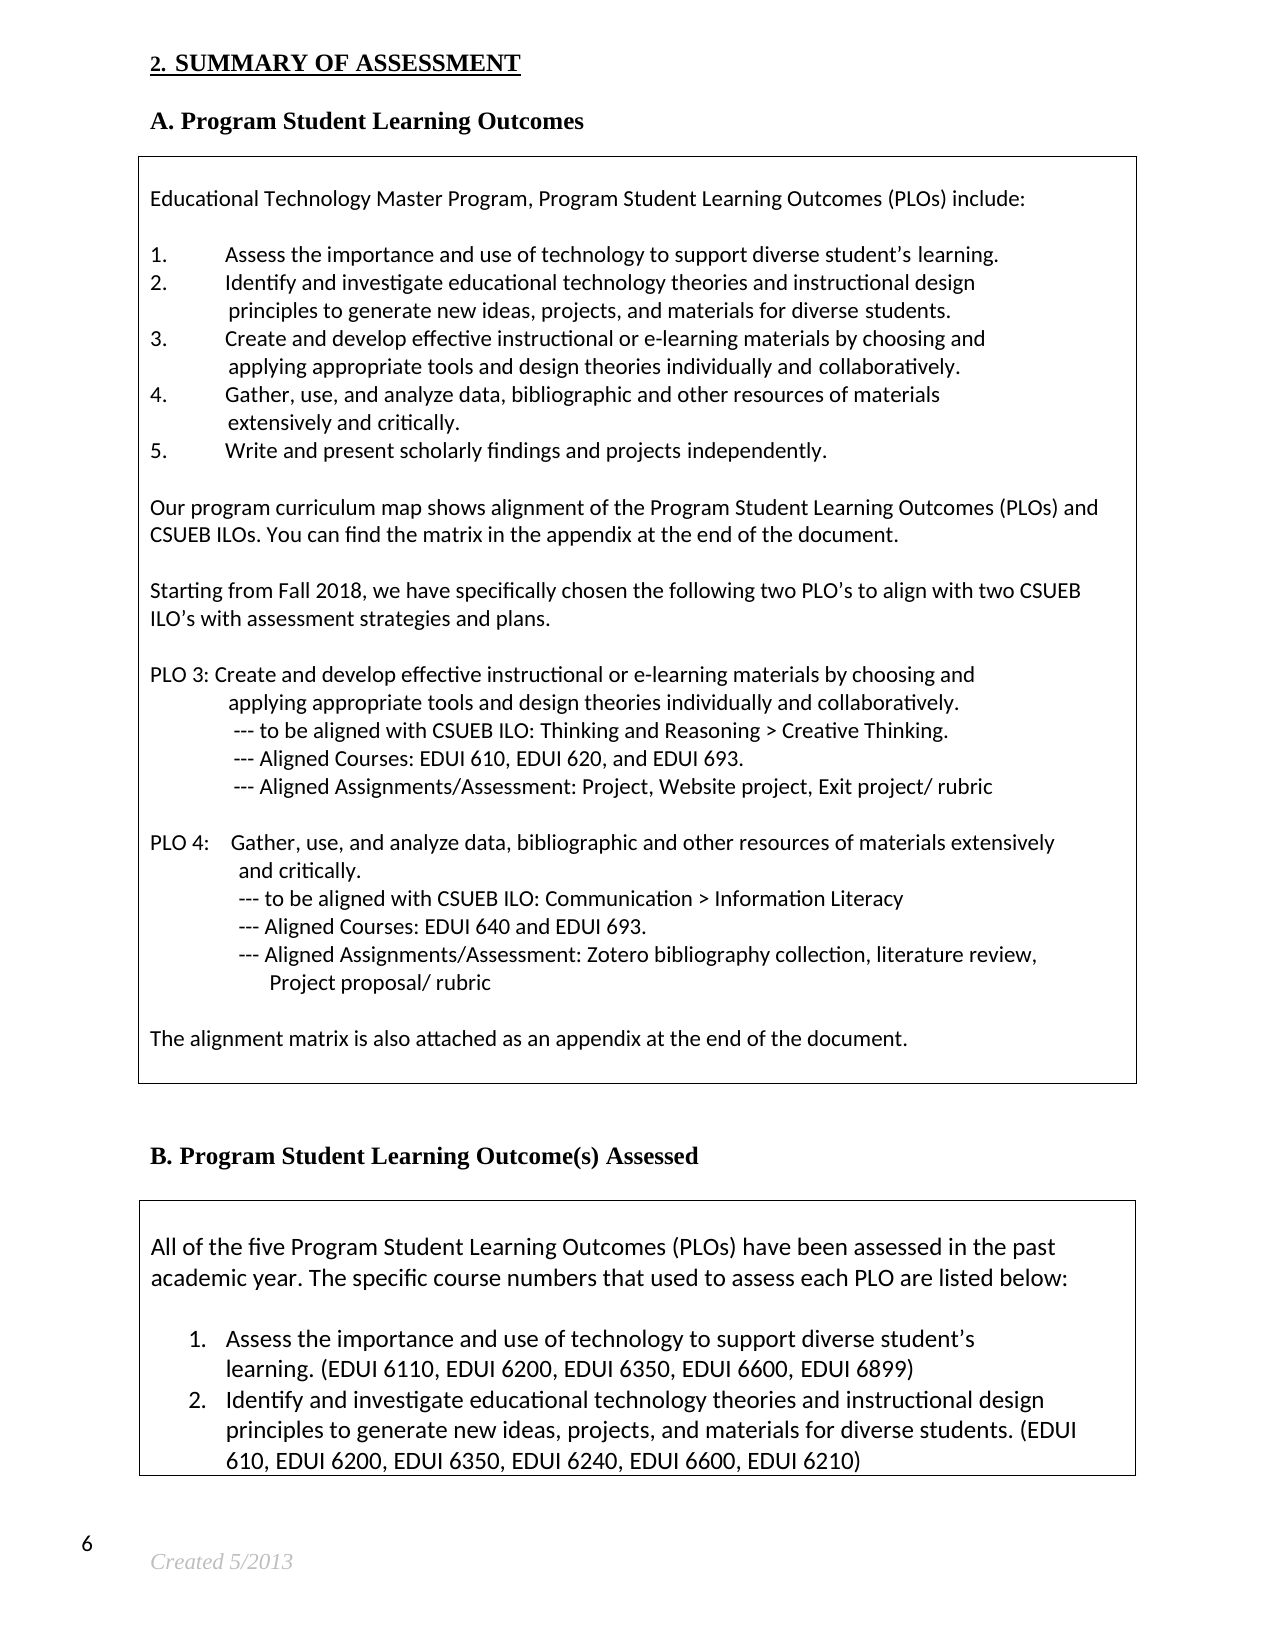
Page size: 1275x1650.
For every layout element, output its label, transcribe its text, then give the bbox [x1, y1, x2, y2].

list Create and develop effective instructional or e-learning materials by choosing and applying appropriate tools and design theories individually and collaboratively. [150, 324, 988, 381]
text --- Aligned Assignments/Assessment: Project, Website project, Exit project/ rubric [233, 772, 1171, 800]
subtitle Program Student Learning Outcome(s) Assessed [150, 1141, 1171, 1170]
text The alignment matrix is also attached as an appendix at the end of the document. [150, 1024, 1171, 1052]
text --- Aligned Assignments/Assessment: Zotero bibliography collection, literature review, Project proposal/ rubric [238, 940, 1093, 996]
subtitle SUMMARY OF ASSESSMENT [150, 48, 1171, 106]
text --- Aligned Courses: EDUI 610, EDUI 620, and EDUI 693. [233, 744, 1171, 772]
text Educational Technology Master Program, Program Student Learning Outcomes (PLOs) include: [150, 184, 1171, 212]
text --- Aligned Courses: EDUI 640 and EDUI 693. [238, 912, 1171, 940]
text Starting from Fall 2018, we have specifically chosen the following two PLO’s to align with two CSUEB ILO’s with assessment strategies and plans. [150, 577, 1085, 632]
list Gather, use, and analyze data, bibliographic and other resources of materials extensively and critically. [150, 381, 942, 437]
list Write and present scholarly findings and projects independently. [150, 437, 1171, 464]
text Our program curriculum map shows alignment of the Program Student Learning Outcomes (PLOs) and CSUEB ILOs. You can find the matrix in the appendix at the end of the document. [150, 493, 1102, 549]
list Program Student Learning Outcomes [150, 106, 1171, 135]
text --- to be aligned with CSUEB ILO: Thinking and Reasoning > Creative Thinking. [233, 716, 1171, 744]
text PLO 4: Gather, use, and analyze data, bibliographic and other resources of materials extensively and critically. [150, 828, 1056, 884]
text --- to be aligned with CSUEB ILO: Communication > Information Literacy [238, 884, 1171, 912]
list Identify and investigate educational technology theories and instructional design principles to generate new ideas, projects, and materials for diverse students. [150, 268, 978, 324]
list Assess the importance and use of technology to support diverse student’s learning. [150, 240, 1171, 268]
text PLO 3: Create and develop effective instructional or e-learning materials by choosing and applying appropriate tools and design theories individually and collaboratively. [150, 660, 1054, 716]
